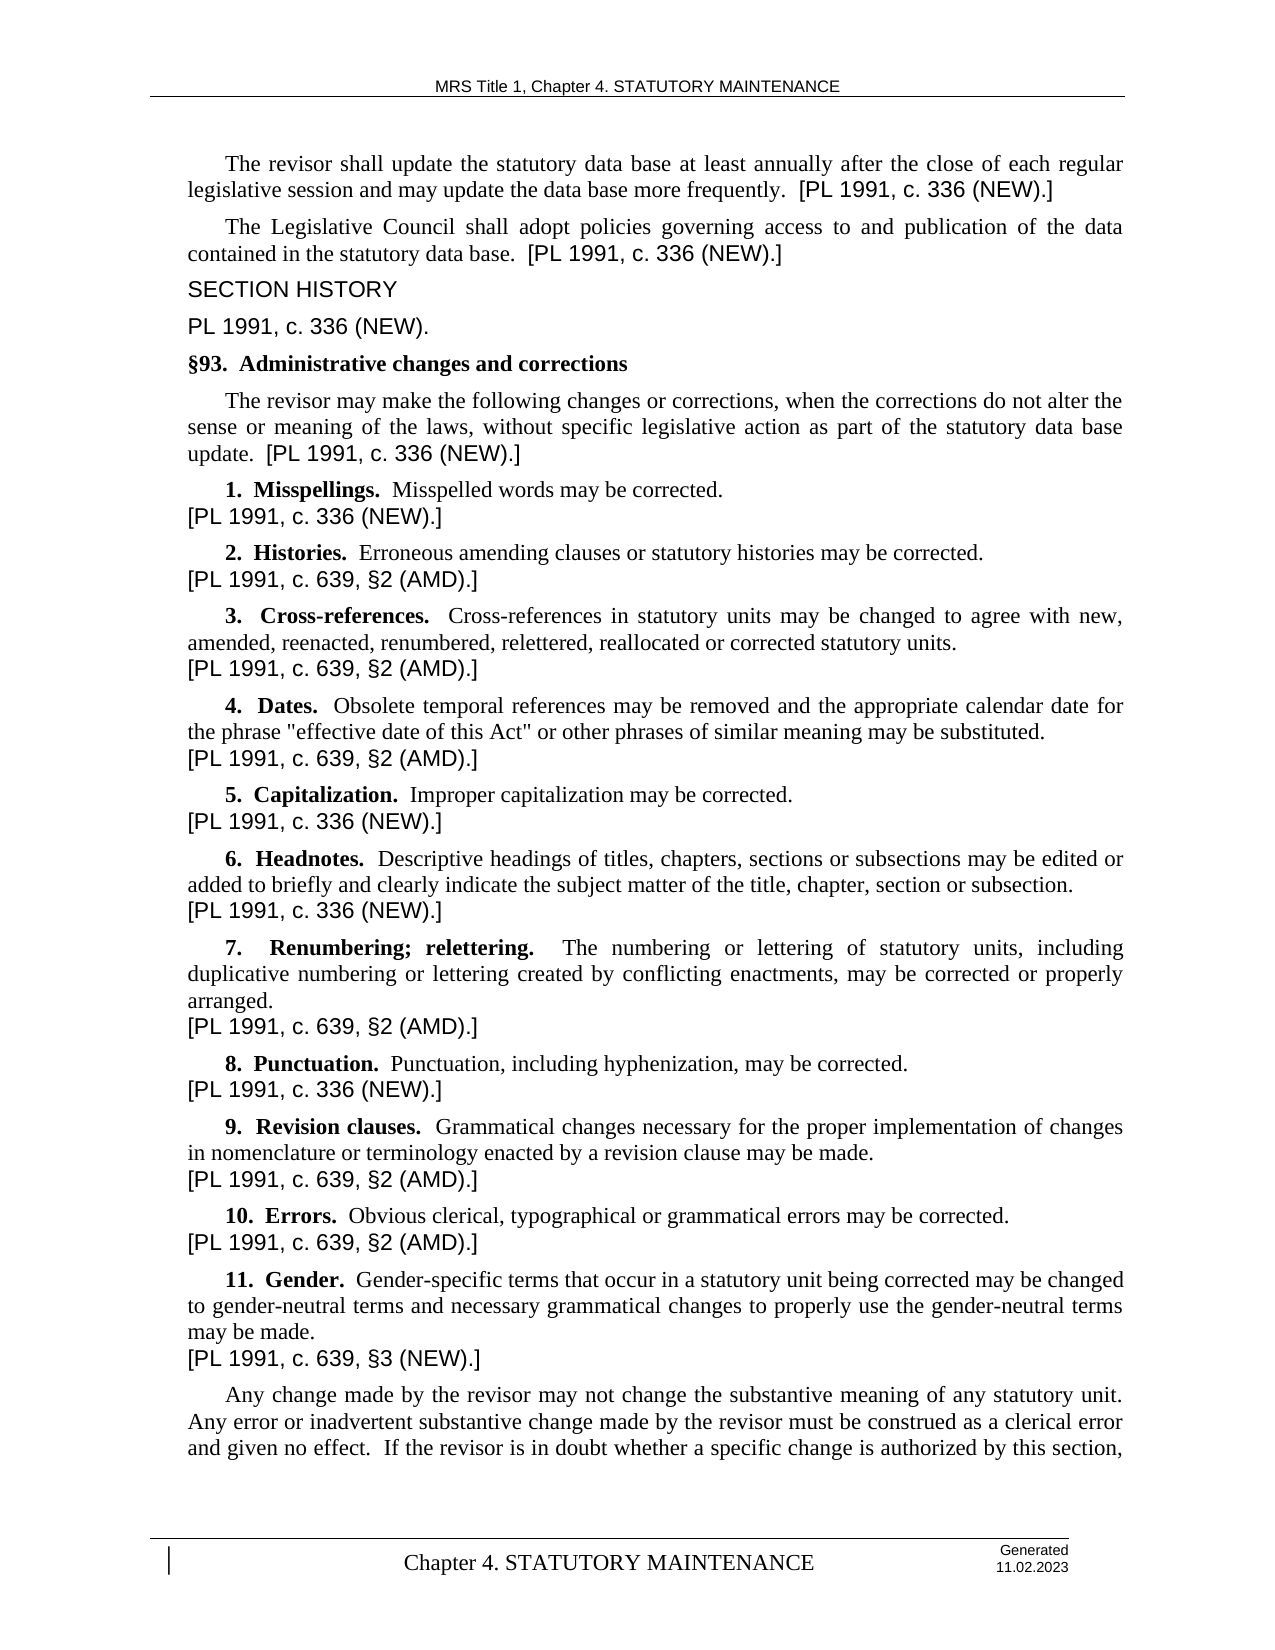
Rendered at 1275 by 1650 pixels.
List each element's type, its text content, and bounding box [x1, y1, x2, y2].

text 5. Capitalization. Improper capitalization may be corrected. [187, 782, 1125, 808]
text 10. Errors. Obvious clerical, typographical or grammatical errors may be corrected. [187, 1203, 1125, 1229]
text [PL 1991, c. 639, §2 (AMD).] [187, 1229, 1125, 1255]
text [187, 1382, 1125, 1461]
text 8. Punctuation. Punctuation, including hyphenization, may be corrected. [187, 1050, 1125, 1076]
text 2. Histories. Erroneous amending clauses or statutory histories may be corrected. [187, 539, 1125, 566]
text [PL 1991, c. 336 (NEW).] [187, 503, 1125, 529]
text The Legislative Council shall adopt policies governing access to and publication of the data contained in the statutory data base. [PL 1991, c. 336 (NEW).] [187, 213, 1125, 266]
text 1. Misspellings. Misspelled words may be corrected. [187, 476, 1125, 503]
text [PL 1991, c. 639, §2 (AMD).] [187, 566, 1125, 592]
text 3. Cross-references. Cross-references in statutory units may be changed to agree with new, amended, reenacted, renumbered, relettered, reallocated or corrected statutory units. [187, 603, 1125, 655]
text PL 1991, c. 336 (NEW). [187, 313, 1125, 339]
text 9. Revision clauses. Grammatical changes necessary for the proper implementation of changes in nomenclature or terminology enacted by a revision clause may be made. [187, 1113, 1125, 1166]
text 7. Renumbering; relettering. The numbering or lettering of statutory units, including duplicative numbering or lettering created by conflicting enactments, may be corrected or properly arranged. [187, 934, 1125, 1013]
text [PL 1991, c. 639, §3 (NEW).] [187, 1345, 1125, 1371]
text [PL 1991, c. 639, §2 (AMD).] [187, 745, 1125, 771]
text 11. Gender. Gender-specific terms that occur in a statutory unit being corrected may be changed to gender-neutral terms and necessary grammatical changes to properly use the gender-neutral terms may be made. [187, 1266, 1125, 1345]
text [PL 1991, c. 639, §2 (AMD).] [187, 1166, 1125, 1192]
text §93. Administrative changes and corrections [187, 350, 1125, 376]
text [PL 1991, c. 336 (NEW).] [187, 1076, 1125, 1103]
text SECTION HISTORY [187, 276, 1125, 303]
text The revisor shall update the statutory data base at least annually after the close of each regular legislative session and may update the data base more frequently. [PL 1991, c. 336 (NEW).] [187, 150, 1125, 203]
text 4. Dates. Obsolete temporal references may be removed and the appropriate calendar date for the phrase "effective date of this Act" or other phrases of similar meaning may be substituted. [187, 692, 1125, 745]
text [PL 1991, c. 639, §2 (AMD).] [187, 1013, 1125, 1039]
text [PL 1991, c. 336 (NEW).] [187, 897, 1125, 924]
text The revisor may make the following changes or corrections, when the corrections do not alter the sense or meaning of the laws, without specific legislative action as part of the statutory data base update. [PL 1991, c. 336 (NEW).] [187, 387, 1125, 466]
text 6. Headnotes. Descriptive headings of titles, chapters, sections or subsections may be edited or added to briefly and clearly indicate the subject matter of the title, chapter, section or subsection. [187, 845, 1125, 897]
text [PL 1991, c. 639, §2 (AMD).] [187, 655, 1125, 682]
text [PL 1991, c. 336 (NEW).] [187, 808, 1125, 834]
